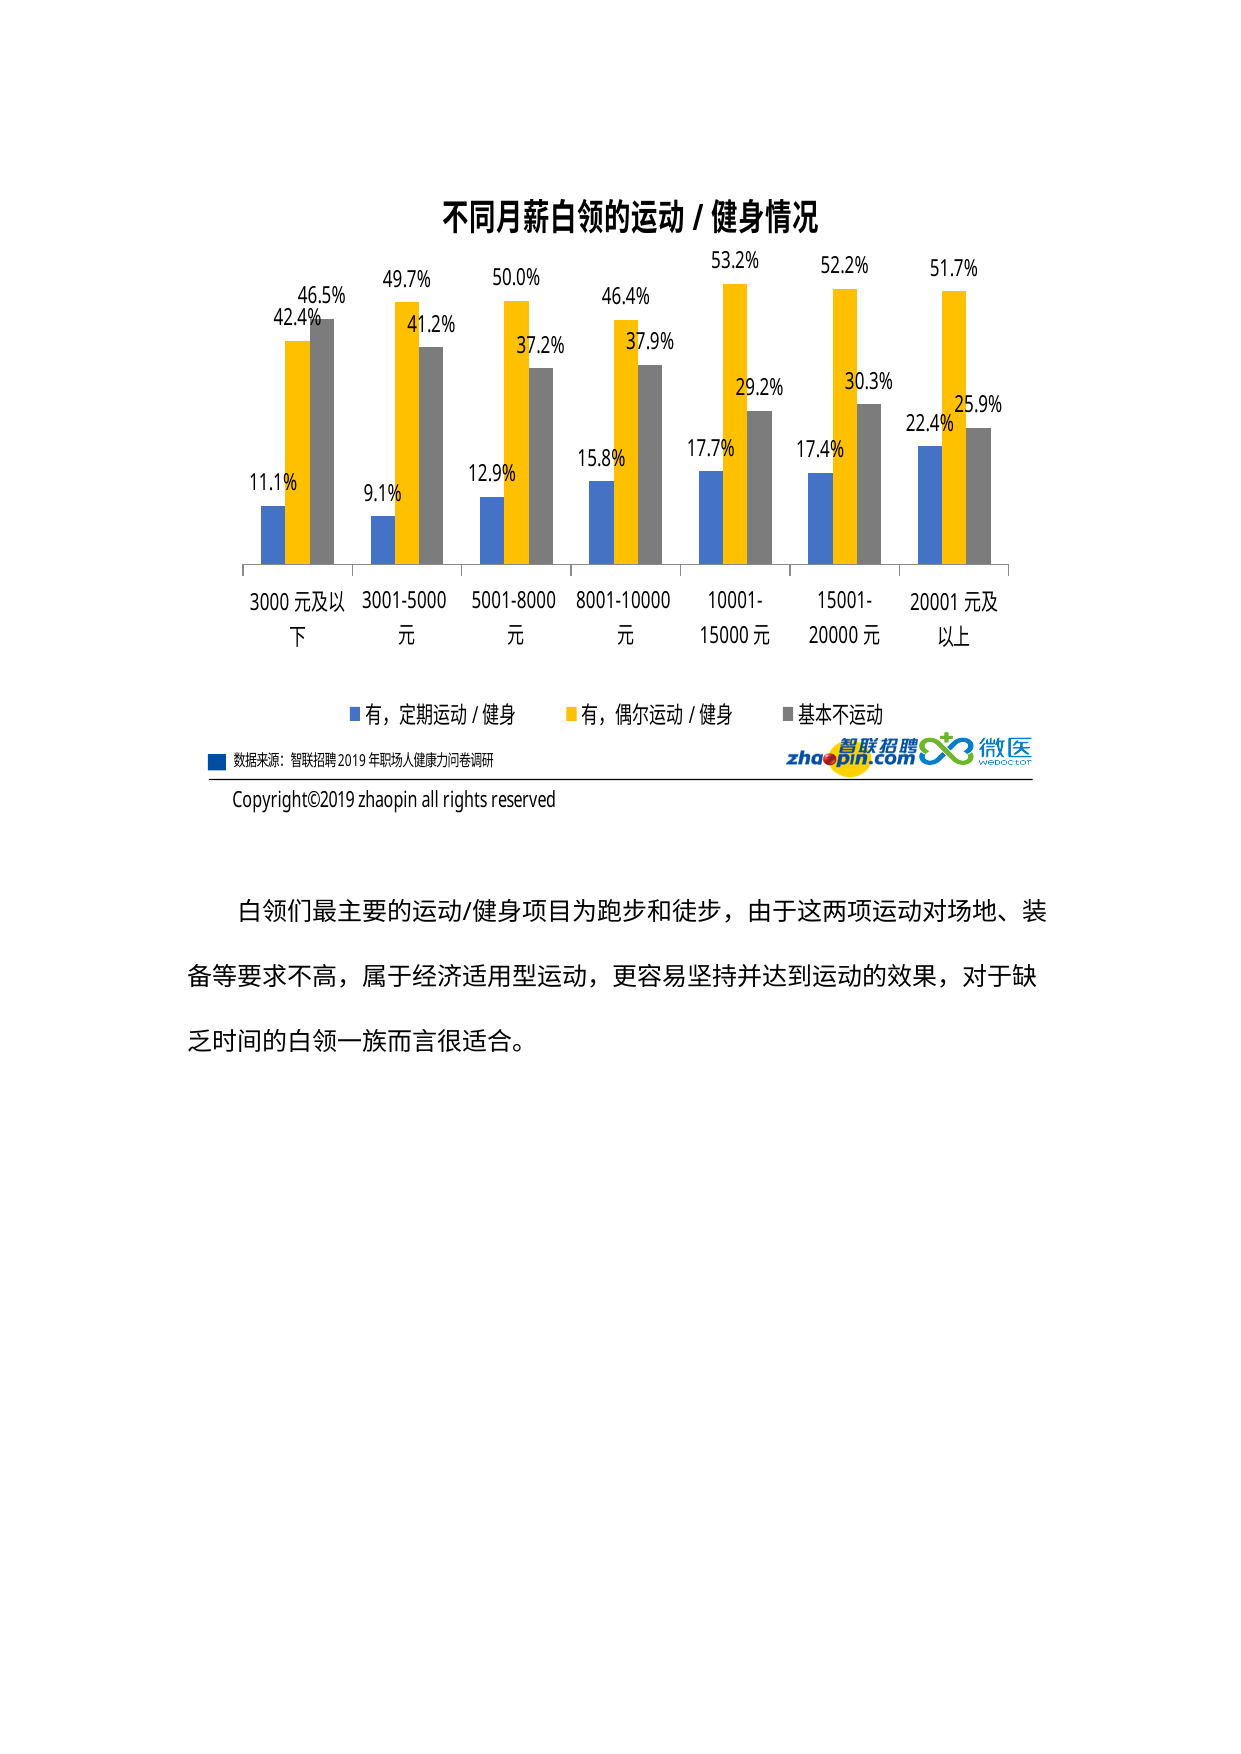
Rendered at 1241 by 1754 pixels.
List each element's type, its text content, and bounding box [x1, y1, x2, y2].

picture [919, 732, 1032, 765]
picture [786, 738, 918, 779]
text 白领们最主要的运动/健身项目为跑步和徒步，由于这两项运动对场地、装备等要求不高，属于经济适用型运动，更容易坚持并达到运动的效果，对于缺乏时间的白领一族而言很适合。 [187, 877, 1053, 1072]
